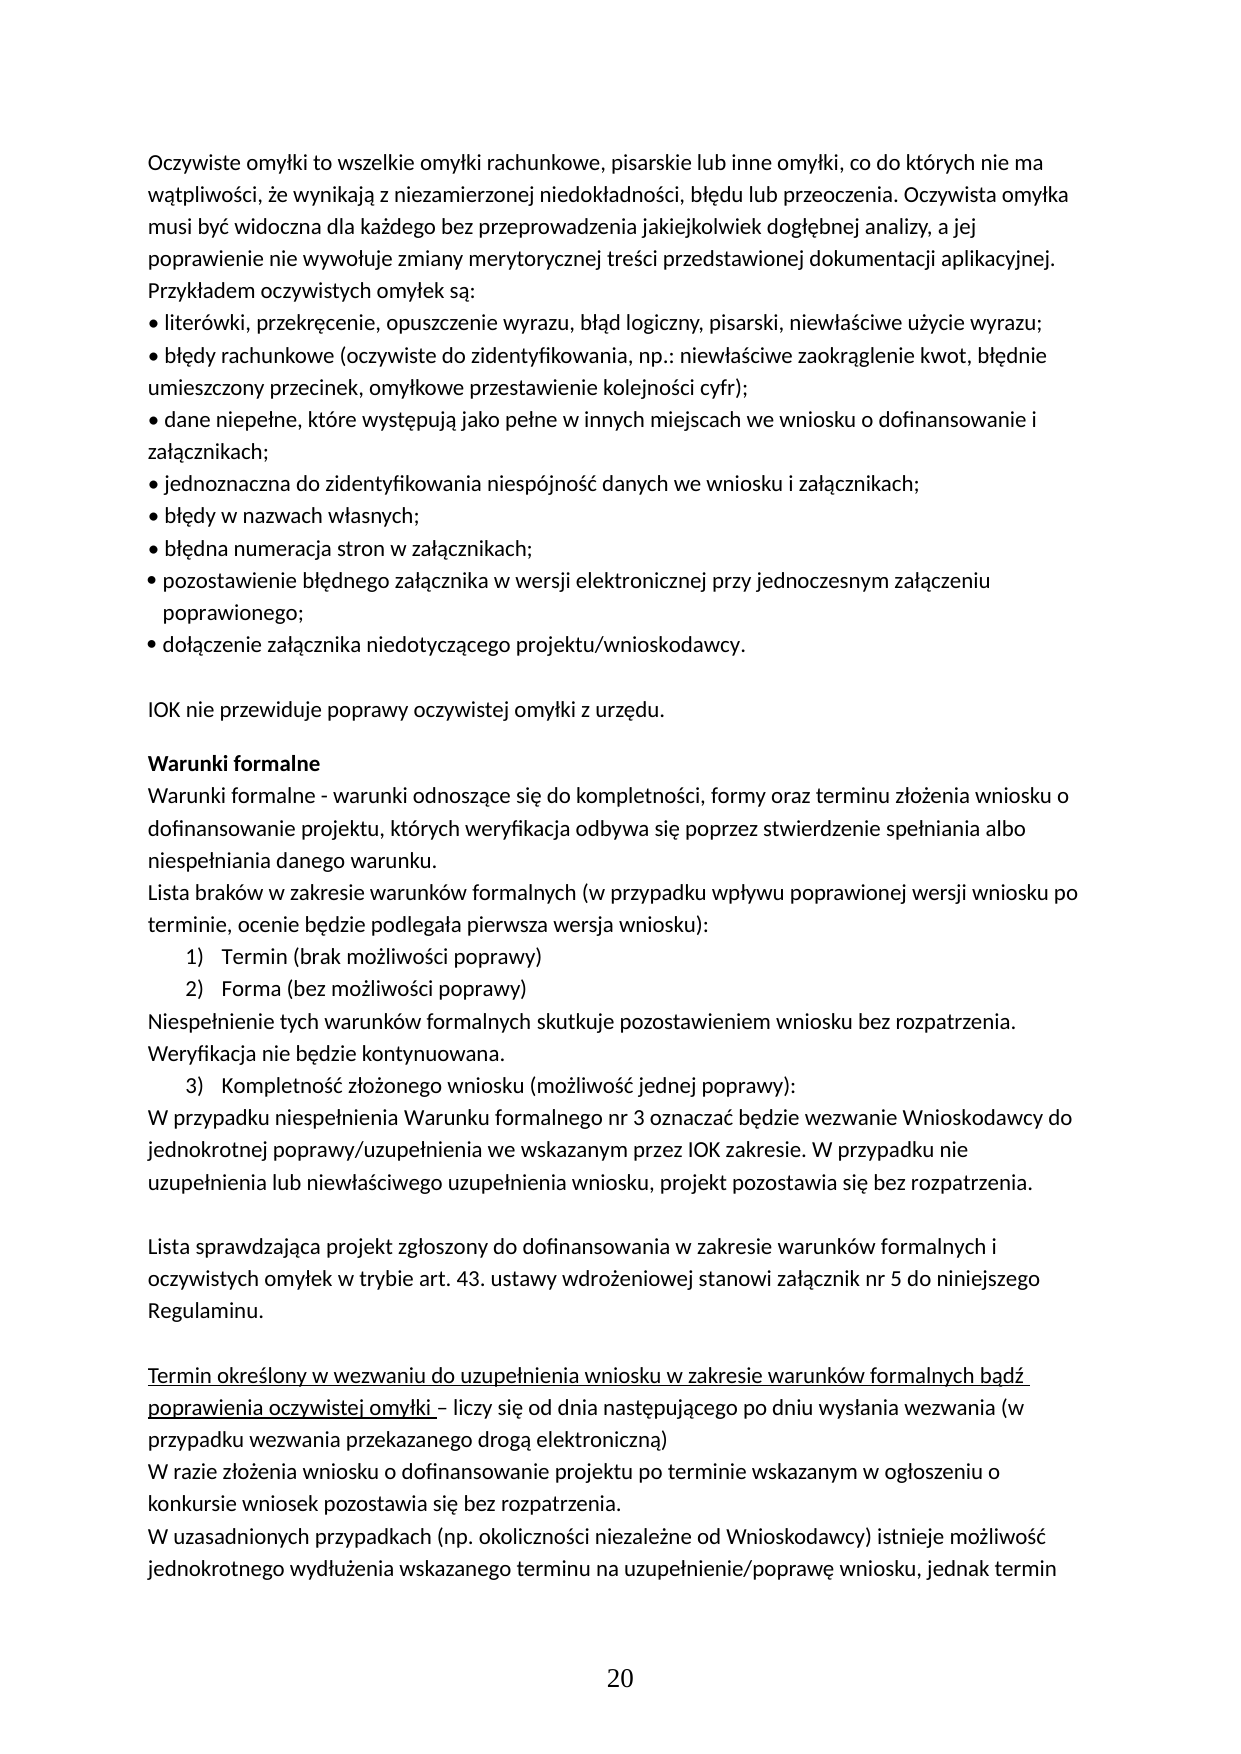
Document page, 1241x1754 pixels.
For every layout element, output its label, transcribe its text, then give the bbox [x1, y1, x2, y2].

text Niespełnienie tych warunków formalnych skutkuje pozostawieniem wniosku bez rozpatrzenia. Weryfikacja nie będzie kontynuowana. [148, 1007, 1093, 1067]
text • literówki, przekręcenie, opuszczenie wyrazu, błąd logiczny, pisarski, niewłaściwe użycie wyrazu; [148, 308, 1093, 337]
text • jednoznaczna do zidentyfikowania niespójność danych we wniosku i załącznikach; [148, 469, 1093, 497]
text W razie złożenia wniosku o dofinansowanie projektu po terminie wskazanym w ogłoszeniu o konkursie wniosek pozostawia się bez rozpatrzenia. [148, 1457, 1093, 1518]
list Termin (brak możliwości poprawy) [185, 942, 1093, 970]
list Forma (bez możliwości poprawy) [185, 974, 1093, 1003]
text Termin określony w wezwaniu do uzupełnienia wniosku w zakresie warunków formalnych bądź poprawienia oczywistej omyłki – liczy się od dnia następującego po dniu wysłania wezwania (w przypadku wezwania przekazanego drogą elektroniczną) [148, 1361, 1093, 1453]
list Kompletność złożonego wniosku (możliwość jednej poprawy): [185, 1071, 1093, 1099]
list pozostawienie błędnego załącznika w wersji elektronicznej przy jednoczesnym załączeniu poprawionego; [148, 566, 1093, 626]
text • błędy w nazwach własnych; [148, 502, 1093, 530]
list dołączenie załącznika niedotyczącego projektu/wnioskodawcy. [148, 630, 1093, 658]
text IOK nie przewiduje poprawy oczywistej omyłki z urzędu. [148, 695, 1093, 723]
text • dane niepełne, które występują jako pełne w innych miejscach we wniosku o dofinansowanie i załącznikach; [148, 405, 1093, 465]
text Warunki formalne [148, 749, 1093, 777]
text Lista sprawdzająca projekt zgłoszony do dofinansowania w zakresie warunków formalnych i oczywistych omyłek w trybie art. 43. ustawy wdrożeniowej stanowi załącznik nr 5 do niniejszego Regulaminu. [148, 1232, 1093, 1324]
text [148, 1522, 1093, 1582]
text Przykładem oczywistych omyłek są: [148, 276, 1093, 304]
text • błędy rachunkowe (oczywiste do zidentyfikowania, np.: niewłaściwe zaokrąglenie kwot, błędnie umieszczony przecinek, omyłkowe przestawienie kolejności cyfr); [148, 341, 1093, 401]
text W przypadku niespełnienia Warunku formalnego nr 3 oznaczać będzie wezwanie Wnioskodawcy do jednokrotnej poprawy/uzupełnienia we wskazanym przez IOK zakresie. W przypadku nie uzupełnienia lub niewłaściwego uzupełnienia wniosku, projekt pozostawia się bez rozpatrzenia. [148, 1103, 1093, 1196]
text • błędna numeracja stron w załącznikach; [148, 534, 1093, 562]
text Warunki formalne - warunki odnoszące się do kompletności, formy oraz terminu złożenia wniosku o dofinansowanie projektu, których weryfikacja odbywa się poprzez stwierdzenie spełniania albo niespełniania danego warunku. [148, 781, 1093, 874]
text Oczywiste omyłki to wszelkie omyłki rachunkowe, pisarskie lub inne omyłki, co do których nie ma wątpliwości, że wynikają z niezamierzonej niedokładności, błędu lub przeoczenia. Oczywista omyłka musi być widoczna dla każdego bez przeprowadzenia jakiejkolwiek dogłębnej analizy, a jej poprawienie nie wywołuje zmiany merytorycznej treści przedstawionej dokumentacji aplikacyjnej. [148, 148, 1093, 272]
text Lista braków w zakresie warunków formalnych (w przypadku wpływu poprawionej wersji wniosku po terminie, ocenie będzie podlegała pierwsza wersja wniosku): [148, 878, 1093, 938]
